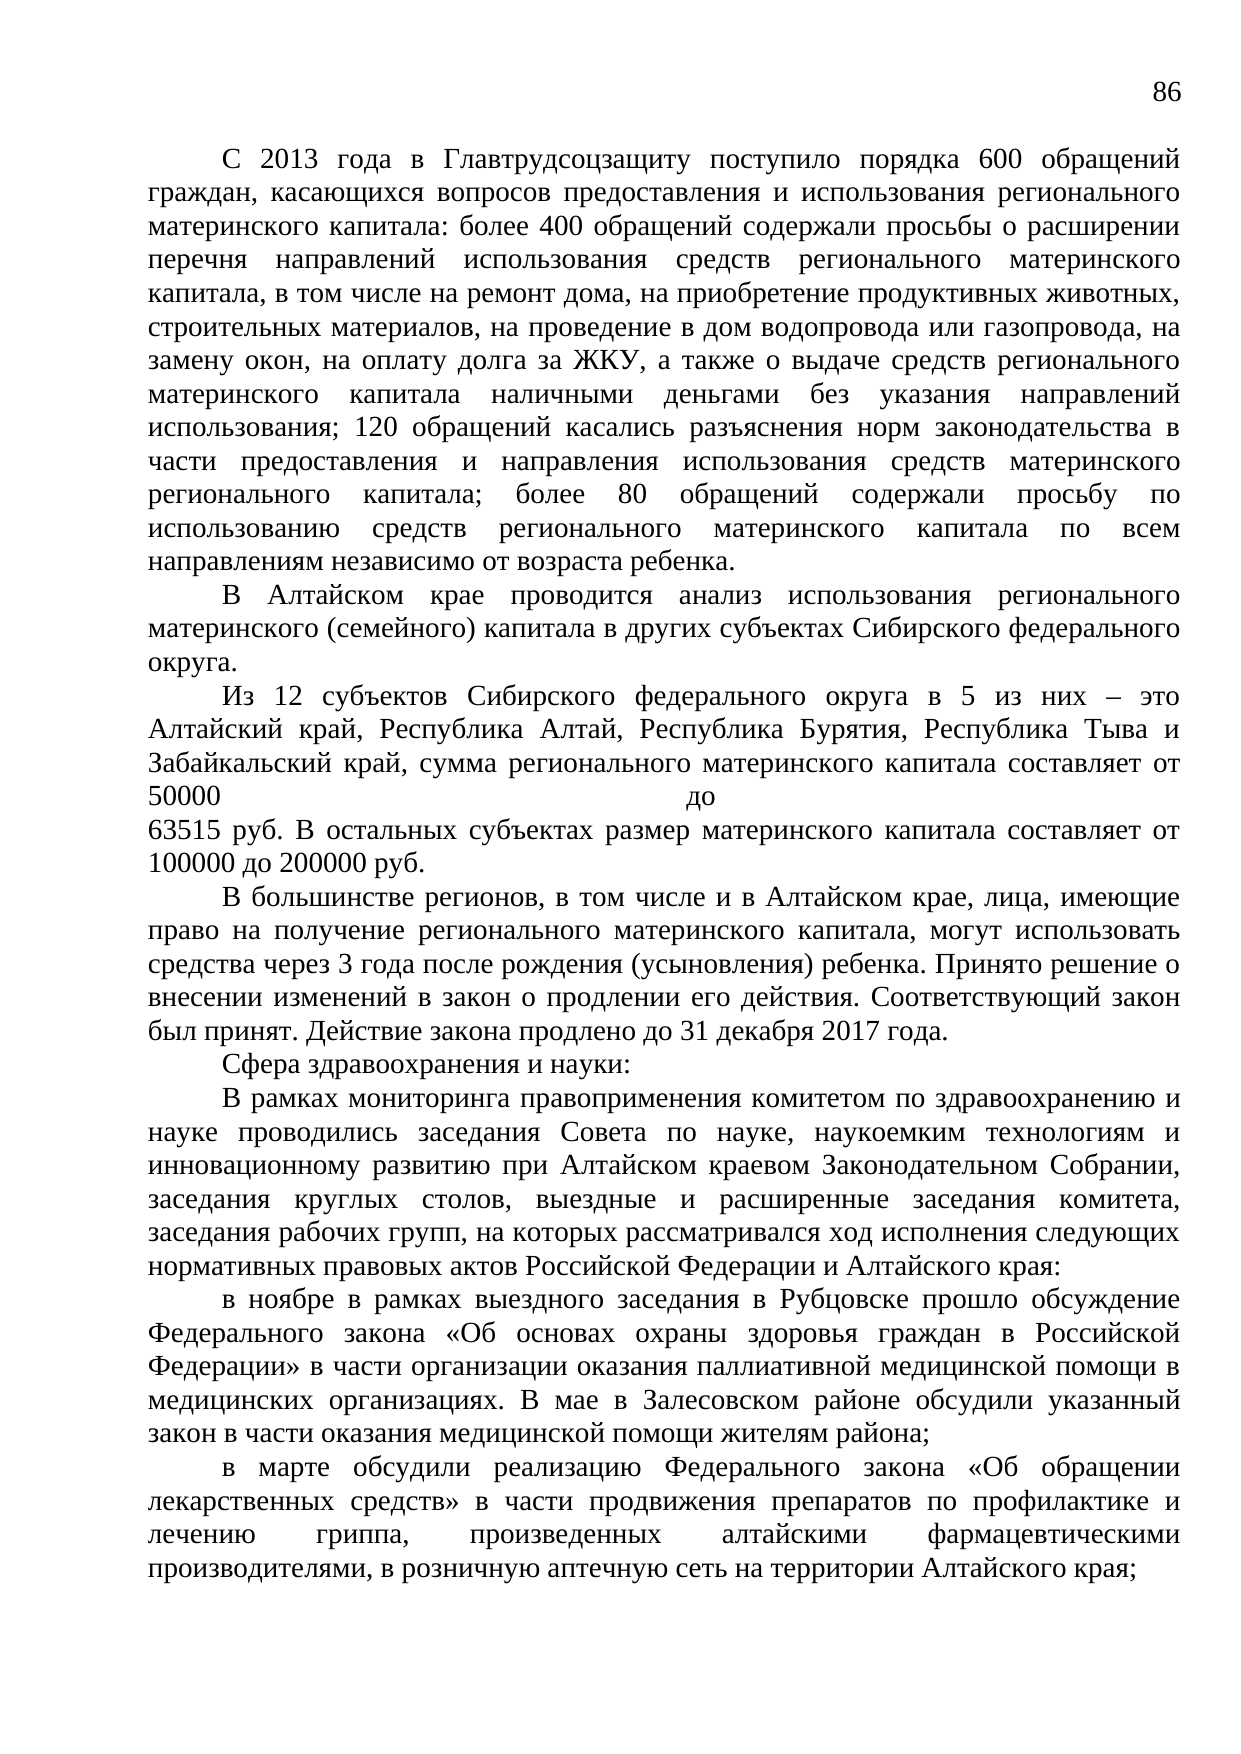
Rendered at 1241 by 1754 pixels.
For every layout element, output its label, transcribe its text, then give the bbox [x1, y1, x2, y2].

text Из 12 субъектов Сибирского федерального округа в 5 из них – это Алтайский край, Республика Алтай, Республика Бурятия, Республика Тыва и Забайкальский край, сумма регионального материнского капитала составляет от 50000 до 63515 руб. В остальных субъектах размер материнского капитала составляет от 100000 до 200000 руб. [148, 678, 1181, 879]
text С 2013 года в Главтрудсоцзащиту поступило порядка 600 обращений граждан, касающихся вопросов предоставления и использования регионального материнского капитала: более 400 обращений содержали просьбы о расширении перечня направлений использования средств регионального материнского капитала, в том числе на ремонт дома, на приобретение продуктивных животных, строительных материалов, на проведение в дом водопровода или газопровода, на замену окон, на оплату долга за ЖКУ, а также о выдаче средств регионального материнского капитала наличными деньгами без указания направлений использования; 120 обращений касались разъяснения норм законодательства в части предоставления и направления использования средств материнского регионального капитала; более 80 обращений содержали просьбу по использованию средств регионального материнского капитала по всем направлениям независимо от возраста ребенка. [148, 141, 1181, 577]
text В рамках мониторинга правоприменения комитетом по здравоохранению и науке проводились заседания Совета по науке, наукоемким технологиям и инновационному развитию при Алтайском краевом Законодательном Собрании, заседания круглых столов, выездные и расширенные заседания комитета, заседания рабочих групп, на которых рассматривался ход исполнения следующих нормативных правовых актов Российской Федерации и Алтайского края: [148, 1080, 1181, 1281]
text Сфера здравоохранения и науки: [148, 1047, 1181, 1080]
text В Алтайском крае проводится анализ использования регионального материнского (семейного) капитала в других субъектах Сибирского федерального округа. [148, 577, 1181, 678]
text в ноябре в рамках выездного заседания в Рубцовске прошло обсуждение Федерального закона «Об основах охраны здоровья граждан в Российской Федерации» в части организации оказания паллиативной медицинской помощи в медицинских организациях. В мае в Залесовском районе обсудили указанный закон в части оказания медицинской помощи жителям района; [148, 1281, 1181, 1449]
text в марте обсудили реализацию Федерального закона «Об обращении лекарственных средств» в части продвижения препаратов по профилактике и лечению гриппа, произведенных алтайскими фармацевтическими производителями, в розничную аптечную сеть на территории Алтайского края; [148, 1449, 1181, 1583]
text В большинстве регионов, в том числе и в Алтайском крае, лица, имеющие право на получение регионального материнского капитала, могут использовать средства через 3 года после рождения (усыновления) ребенка. Принято решение о внесении изменений в закон о продлении его действия. Соответствующий закон был принят. Действие закона продлено до 31 декабря 2017 года. [148, 879, 1181, 1047]
